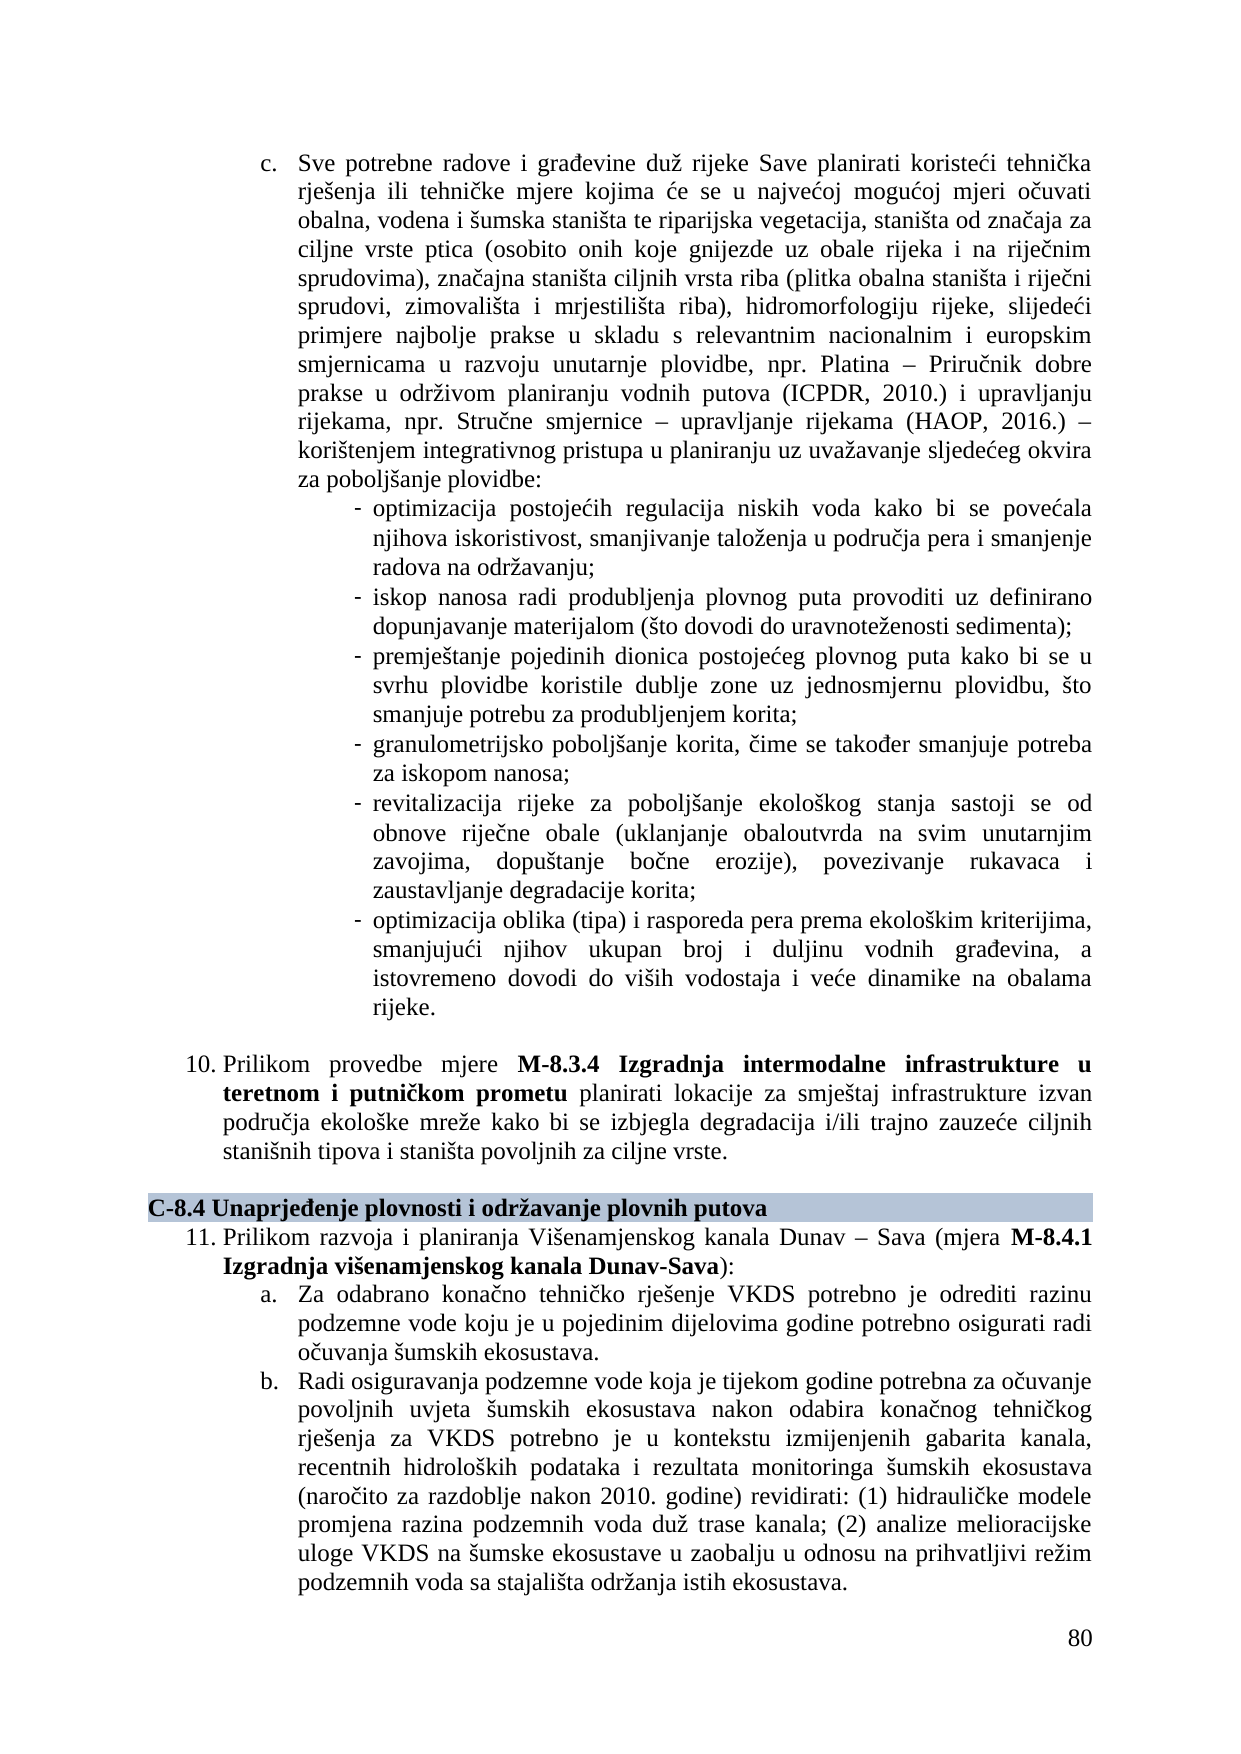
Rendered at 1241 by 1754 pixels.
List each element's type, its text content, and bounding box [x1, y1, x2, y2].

list Sve potrebne radove i građevine duž rijeke Save planirati koristeći tehnička rješenja ili tehničke mjere kojima će se u najvećoj mogućoj mjeri očuvati obalna, vodena i šumska staništa te riparijska vegetacija, staništa od značaja za ciljne vrste ptica (osobito onih koje gnijezde uz obale rijeka i na riječnim sprudovima), značajna staništa ciljnih vrsta riba (plitka obalna staništa i riječni sprudovi, zimovališta i mrjestilišta riba), hidromorfologiju rijeke, slijedeći primjere najbolje prakse u skladu s relevantnim nacionalnim i europskim smjernicama u razvoju unutarnje plovidbe, npr. Platina – Priručnik dobre prakse u održivom planiranju vodnih putova (ICPDR, 2010.) i upravljanju rijekama, npr. Stručne smjernice – upravljanje rijekama (HAOP, 2016.) – korištenjem integrativnog pristupa u planiranju uz uvažavanje sljedećeg okvira za poboljšanje plovidbe: [260, 148, 1093, 493]
list revitalizacija rijeke za poboljšanje ekološkog stanja sastoji se od obnove riječne obale (uklanjanje obaloutvrda na svim unutarnjim zavojima, dopuštanje bočne erozije), povezivanje rukavaca i zaustavljanje degradacije korita; [354, 787, 1093, 904]
list iskop nanosa radi produbljenja plovnog puta provoditi uz definirano dopunjavanje materijalom (što dovodi do uravnoteženosti sedimenta); [354, 581, 1093, 640]
list optimizacija oblika (tipa) i rasporeda pera prema ekološkim kriterijima, smanjujući njihov ukupan broj i duljinu vodnih građevina, a istovremeno dovodi do viših vodostaja i veće dinamike na obalama rijeke. [354, 904, 1093, 1021]
list Prilikom provedbe mjere M-8.3.4 Izgradnja intermodalne infrastrukture u teretnom i putničkom prometu planirati lokacije za smještaj infrastrukture izvan područja ekološke mreže kako bi se izbjegla degradacija i/ili trajno zauzeće ciljnih stanišnih tipova i staništa povoljnih za ciljne vrste. [185, 1049, 1093, 1164]
list granulometrijsko poboljšanje korita, čime se također smanjuje potreba za iskopom nanosa; [354, 728, 1093, 787]
list optimizacija postojećih regulacija niskih voda kako bi se povećala njihova iskoristivost, smanjivanje taloženja u područja pera i smanjenje radova na održavanju; [354, 493, 1093, 581]
text C-8.4 Unaprjeđenje plovnosti i održavanje plovnih putova [148, 1193, 1093, 1222]
list Radi osiguravanja podzemne vode koja je tijekom godine potrebna za očuvanje povoljnih uvjeta šumskih ekosustava nakon odabira konačnog tehničkog rješenja za VKDS potrebno je u kontekstu izmijenjenih gabarita kanala, recentnih hidroloških podataka i rezultata monitoringa šumskih ekosustava (naročito za razdoblje nakon 2010. godine) revidirati: (1) hidrauličke modele promjena razina podzemnih voda duž trase kanala; (2) analize melioracijske uloge VKDS na šumske ekosustave u zaobalju u odnosu na prihvatljivi režim podzemnih voda sa stajališta održanja istih ekosustava. [260, 1366, 1093, 1596]
list Za odabrano konačno tehničko rješenje VKDS potrebno je odrediti razinu podzemne vode koju je u pojedinim dijelovima godine potrebno osigurati radi očuvanja šumskih ekosustava. [260, 1279, 1093, 1366]
list Prilikom razvoja i planiranja Višenamjenskog kanala Dunav – Sava (mjera M-8.4.1 Izgradnja višenamjenskog kanala Dunav-Sava): [185, 1222, 1093, 1279]
list premještanje pojedinih dionica postojećeg plovnog puta kako bi se u svrhu plovidbe koristile dublje zone uz jednosmjernu plovidbu, što smanjuje potrebu za produbljenjem korita; [354, 640, 1093, 728]
